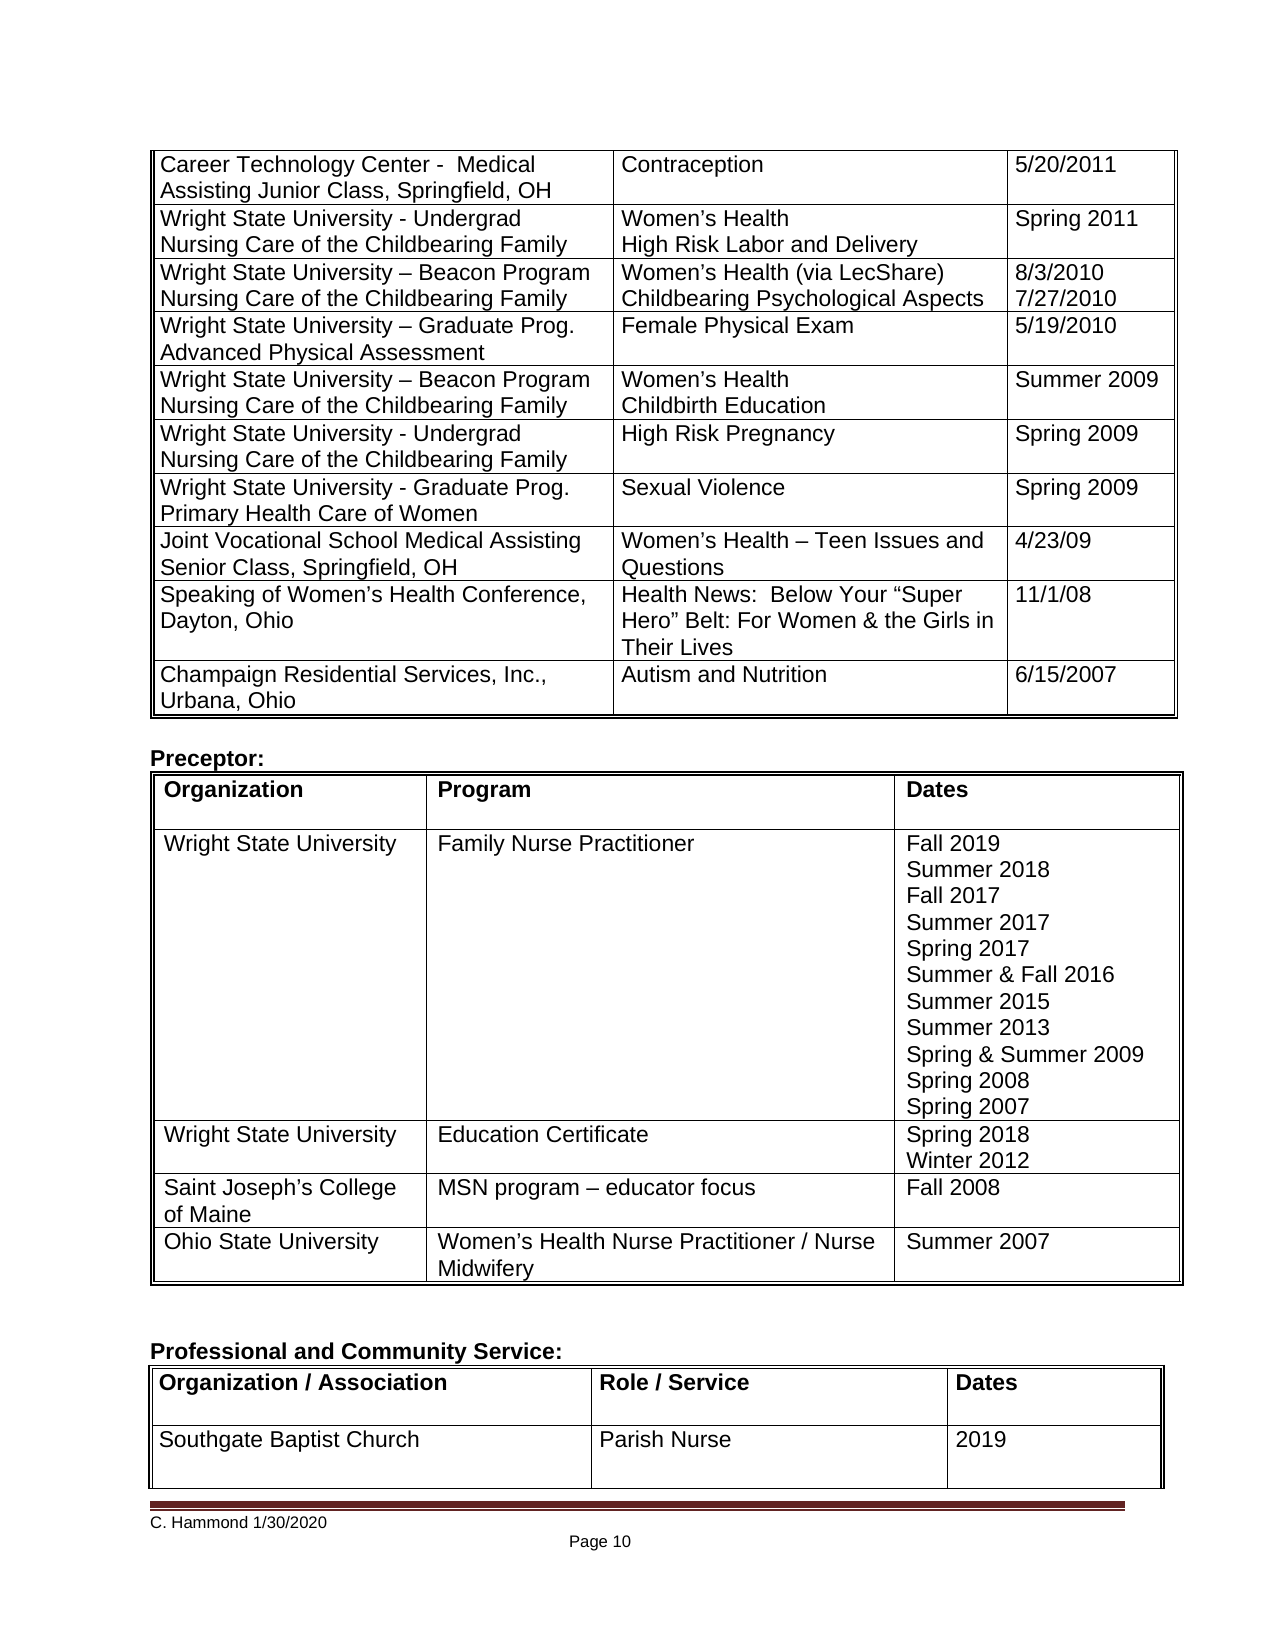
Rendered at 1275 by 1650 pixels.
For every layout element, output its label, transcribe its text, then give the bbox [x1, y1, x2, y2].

table_cell Women’s Health High Risk Labor and Delivery [614, 205, 1007, 257]
table_cell Wright State University - Undergrad Nursing Care of the Childbearing Family [155, 205, 613, 257]
table_cell Wright State University - Graduate Prog. Primary Health Care of Women [155, 474, 613, 526]
table_header Role / Service [592, 1369, 947, 1425]
table_cell Female Physical Exam [614, 312, 1007, 365]
table_header Dates [948, 1369, 1160, 1425]
table_cell Saint Joseph’s College of Maine [155, 1174, 426, 1227]
table_cell Family Nurse Practitioner [427, 830, 894, 1119]
table_cell 6/15/2007 [1008, 661, 1174, 714]
table_cell Women’s Health Childbirth Education [614, 366, 1007, 419]
table_cell Women’s Health (via LecShare) Childbearing Psychological Aspects [614, 259, 1007, 311]
table_cell Wright State University [155, 1121, 426, 1173]
table_cell Women’s Health Nurse Practitioner / Nurse Midwifery [427, 1228, 894, 1281]
table_header Organization [155, 776, 426, 829]
table_cell Spring 2011 [1008, 205, 1174, 257]
table_cell 8/3/2010 7/27/2010 [1008, 259, 1174, 311]
table_cell Fall 2019 Summer 2018 Fall 2017 Summer 2017 Spring 2017 Summer & Fall 2016 Summer 2015 Summer 2013 Spring & Summer 2009 Spring 2008 Spring 2007 [895, 830, 1179, 1119]
table_cell 5/19/2010 [1008, 312, 1174, 365]
table_cell Education Certificate [427, 1121, 894, 1173]
table_cell Spring 2009 [1008, 474, 1174, 526]
table_cell 2019 [948, 1426, 1160, 1488]
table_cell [155, 151, 613, 204]
table_cell Spring 2018 Winter 2012 [895, 1121, 1179, 1173]
table_header Organization / Association [153, 1369, 591, 1425]
table_header Program [427, 776, 894, 829]
table_cell Ohio State University [155, 1228, 426, 1281]
table_cell Southgate Baptist Church [153, 1426, 591, 1488]
table_cell Autism and Nutrition [614, 661, 1007, 714]
table_header Dates [895, 776, 1179, 829]
table_cell Wright State University – Beacon Program Nursing Care of the Childbearing Family [155, 259, 613, 311]
table_cell 4/23/09 [1008, 527, 1174, 580]
table_cell Champaign Residential Services, Inc., Urbana, Ohio [155, 661, 613, 714]
table_cell Health News: Below Your “Super Hero” Belt: For Women & the Girls in Their Lives [614, 581, 1007, 660]
table_cell Wright State University – Beacon Program Nursing Care of the Childbearing Family [155, 366, 613, 419]
table_cell Wright State University - Undergrad Nursing Care of the Childbearing Family [155, 420, 613, 472]
table_cell Contraception [614, 151, 1007, 204]
table_cell Speaking of Women’s Health Conference, Dayton, Ohio [155, 581, 613, 660]
table_cell Wright State University [155, 830, 426, 1119]
table_cell MSN program – educator focus [427, 1174, 894, 1227]
table_cell Fall 2008 [895, 1174, 1179, 1227]
table_cell Parish Nurse [592, 1426, 947, 1488]
table_cell Sexual Violence [614, 474, 1007, 526]
table_cell Summer 2007 [895, 1228, 1179, 1281]
table_cell 5/20/2011 [1008, 151, 1174, 204]
table_cell High Risk Pregnancy [614, 420, 1007, 472]
table_cell Women’s Health – Teen Issues and Questions [614, 527, 1007, 580]
text Preceptor: [150, 745, 1125, 771]
table_cell Wright State University – Graduate Prog. Advanced Physical Assessment [155, 312, 613, 365]
table_cell 11/1/08 [1008, 581, 1174, 660]
table_cell Joint Vocational School Medical Assisting Senior Class, Springfield, OH [155, 527, 613, 580]
table_cell Spring 2009 [1008, 420, 1174, 472]
text Professional and Community Service: [150, 1338, 1125, 1364]
table_cell Summer 2009 [1008, 366, 1174, 419]
